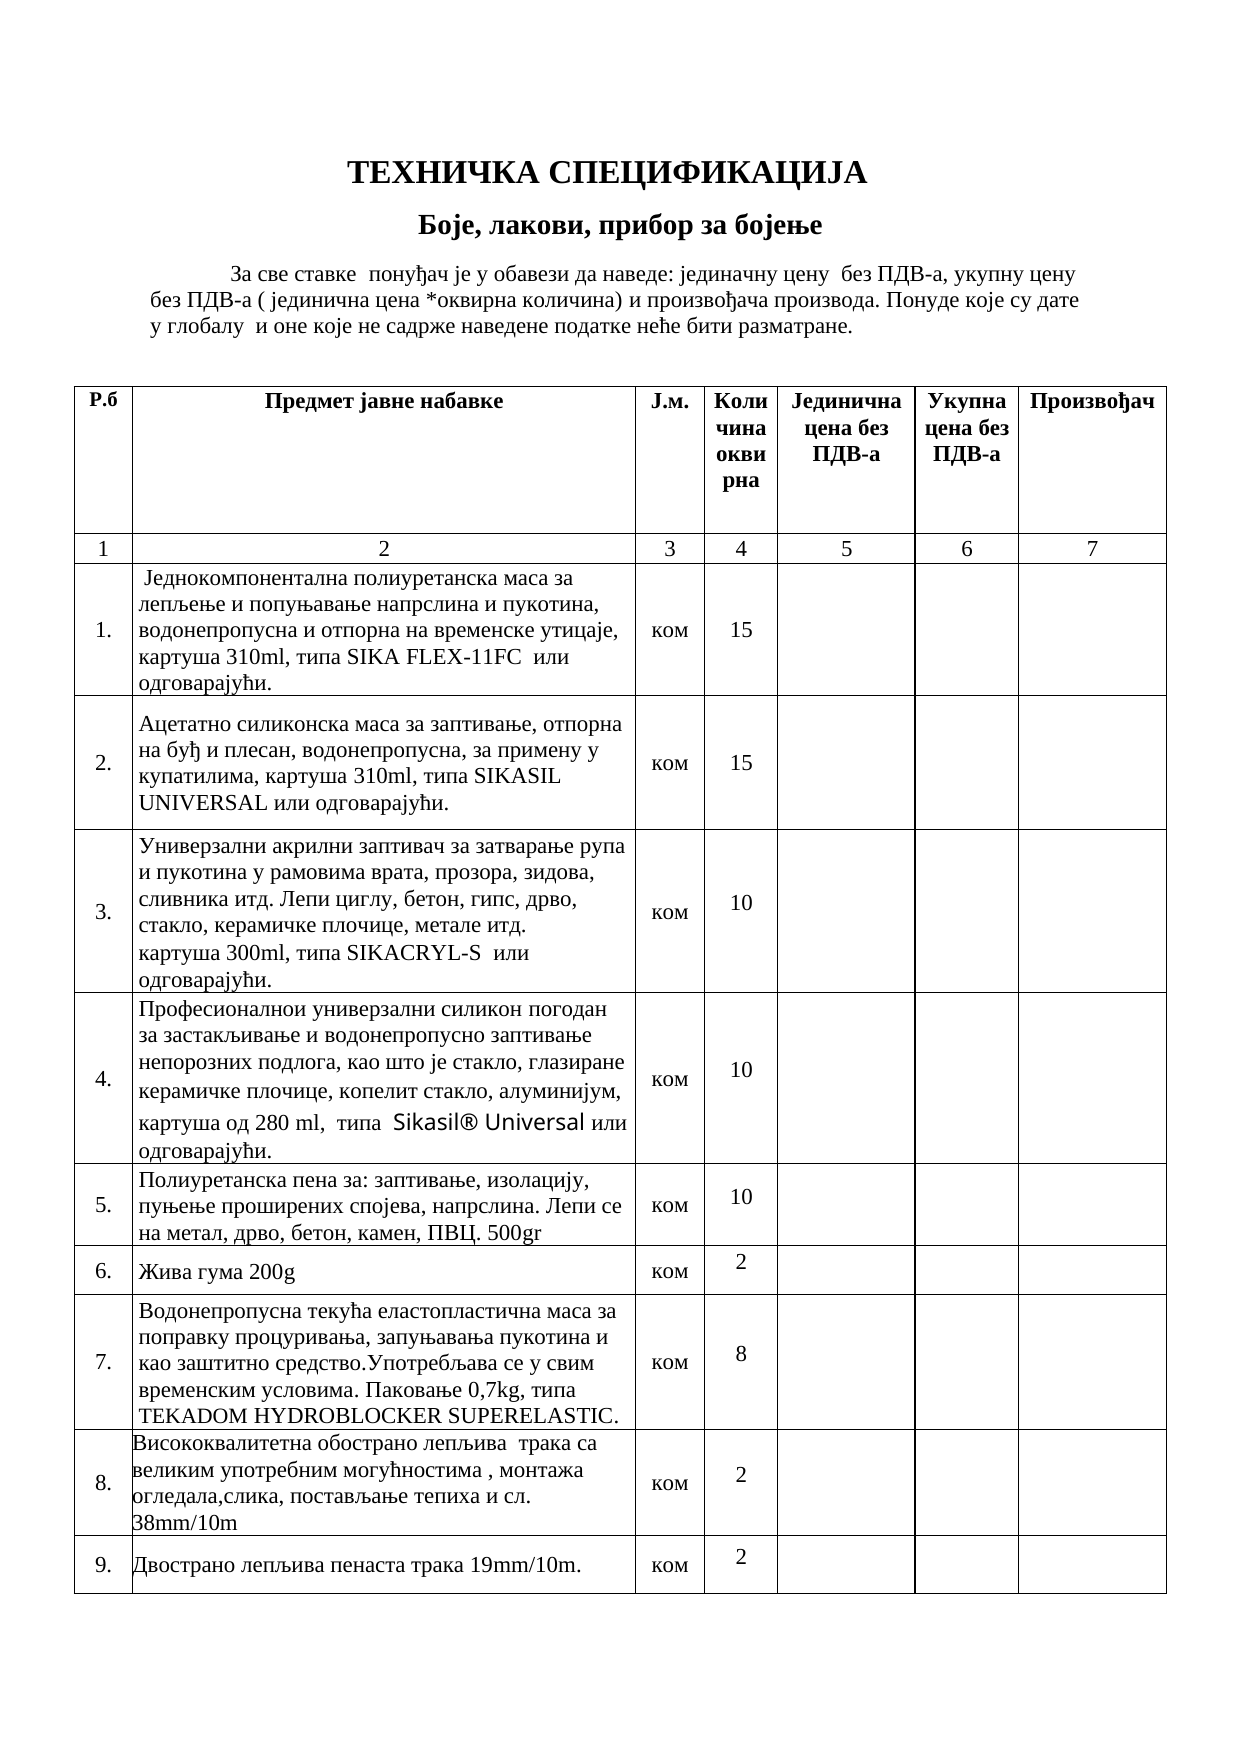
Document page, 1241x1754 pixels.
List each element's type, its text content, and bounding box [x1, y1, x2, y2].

table_cell [1019, 1295, 1166, 1428]
table_header Укупна цена без ПДВ-a [916, 387, 1018, 533]
table_cell [1019, 993, 1166, 1163]
table_cell 2 [705, 1246, 777, 1293]
table_cell Једнокомпонентална полиуретанска маса за лепљење и попуњавање напрслина и пукотина, водонепропусна и отпорна на временске утицаје, картуша 310ml, типа SIKA FLEX-11FC или одговарајући. [133, 564, 635, 695]
table_cell [778, 1295, 914, 1428]
table_cell 10 [705, 993, 777, 1163]
table_cell [1019, 564, 1166, 695]
table_cell [1019, 830, 1166, 992]
table_cell 3 [636, 534, 704, 563]
table_cell Професионалнои универзални силикон погодан за застакљивање и водонепропусно заптивање непорозних подлога, као што је стакло, глазиране керамичке плочице, копелит стакло, алуминијум, картуша од 280 ml, типа Sikasil® Universal или одговарајући. [133, 993, 635, 1163]
table_cell [916, 564, 1018, 695]
table_cell 15 [705, 564, 777, 695]
table_cell 3. [75, 830, 132, 992]
table_cell 15 [705, 696, 777, 829]
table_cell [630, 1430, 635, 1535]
table_cell 2 [133, 534, 635, 563]
table_header Предмет јавне набавке [133, 387, 635, 533]
table_cell 5 [778, 534, 914, 563]
table_cell [778, 1536, 914, 1593]
table_cell ком [636, 830, 704, 992]
table_cell [916, 696, 1018, 829]
table_cell 4. [75, 993, 132, 1163]
table_cell 4 [705, 534, 777, 563]
table_cell [1019, 1430, 1166, 1535]
table_cell ком [636, 1246, 704, 1293]
table_cell 10 [705, 1164, 777, 1245]
table_cell [778, 993, 914, 1163]
table_cell Жива гума 200g [133, 1246, 635, 1293]
table_header Јединична цена без ПДВ-а [778, 387, 914, 533]
table_cell 6. [75, 1246, 132, 1293]
table_cell [916, 1164, 1018, 1245]
table_cell [778, 1430, 914, 1535]
table_header Ј.м. [636, 387, 704, 533]
table_cell 10 [705, 830, 777, 992]
table_cell 6 [916, 534, 1018, 563]
table_cell [916, 993, 1018, 1163]
text За све ставке понуђач је у обавези да наведе: јединачну цену без ПДВ-а, укупну цену без ПДВ-а ( јединична цена *оквирна количина) и произвођача производа. Понуде које су дате у глобалу и оне које не садрже наведене податке неће бити разматране. [150, 260, 1090, 339]
table_cell ком [636, 1164, 704, 1245]
table_cell Полиуретанска пена за: заптивање, изолацију, пуњење проширених спојева, напрслина. Лепи се на метал, дрво, бетон, камен, ПВЦ. 500gr [133, 1164, 635, 1245]
table_cell Двострано лепљива пенаста трака 19mm/10m. [133, 1536, 635, 1593]
table_cell [778, 1164, 914, 1245]
table_cell [778, 564, 914, 695]
table_cell 9. [75, 1536, 132, 1593]
table_cell [1019, 1164, 1166, 1245]
table_cell 7 [1019, 534, 1166, 563]
table_cell 7. [75, 1295, 132, 1428]
table_cell ком [636, 1295, 704, 1428]
table_cell ком [636, 696, 704, 829]
table_cell 8 [705, 1295, 777, 1428]
table_cell [1019, 1246, 1166, 1293]
table_cell [916, 1430, 1018, 1535]
table_cell 2 [705, 1430, 777, 1535]
table_cell [1019, 1536, 1166, 1593]
table_cell 2. [75, 696, 132, 829]
table_cell 2 [705, 1536, 777, 1593]
table_cell [778, 830, 914, 992]
table_header Коли чина оквирна [705, 387, 777, 533]
text ТЕХНИЧКА СПЕЦИФИКАЦИЈА [91, 152, 1090, 190]
table_cell 8. [75, 1430, 132, 1535]
table_cell 1. [75, 564, 132, 695]
table_cell ком [636, 1536, 704, 1593]
table_cell 5. [75, 1164, 132, 1245]
table_cell [916, 1536, 1018, 1593]
table_cell [916, 1246, 1018, 1293]
table_cell ком [636, 993, 704, 1163]
table_cell ком [636, 1430, 704, 1535]
text Боје, лакови, прибор за бојење [150, 207, 1090, 241]
table_cell [778, 1246, 914, 1293]
table_cell [916, 1295, 1018, 1428]
table_cell [778, 696, 914, 829]
table_cell [1019, 696, 1166, 829]
table_cell Водонепропусна текућа еластопластична маса за поправку процуривања, запуњавања пукотина и као заштитно средство.Употребљава се у свим временским условима. Паковање 0,7kg, типа TEKADOM HYDROBLOCKER SUPERELASTIC. [133, 1295, 635, 1428]
table_cell Ацетатно силиконска маса за заптивање, отпорна на буђ и плесан, водонепропусна, за примену у купатилима, картуша 310ml, типа SIKASIL UNIVERSAL или одговарајући. [133, 696, 635, 829]
table_header Р.б [75, 387, 132, 533]
table_cell 1 [75, 534, 132, 563]
table_header Произвођач [1019, 387, 1166, 533]
table_cell [916, 830, 1018, 992]
table_cell ком [636, 564, 704, 695]
table_cell Универзални акрилни заптивач за затварање рупа и пукотина у рамовима врата, прозора, зидова, сливника итд. Лепи циглу, бетон, гипс, дрво, стакло, керамичке плочице, метале итд. картуша 300ml, типа SIKACRYL-S или одговарајући. [133, 830, 635, 992]
